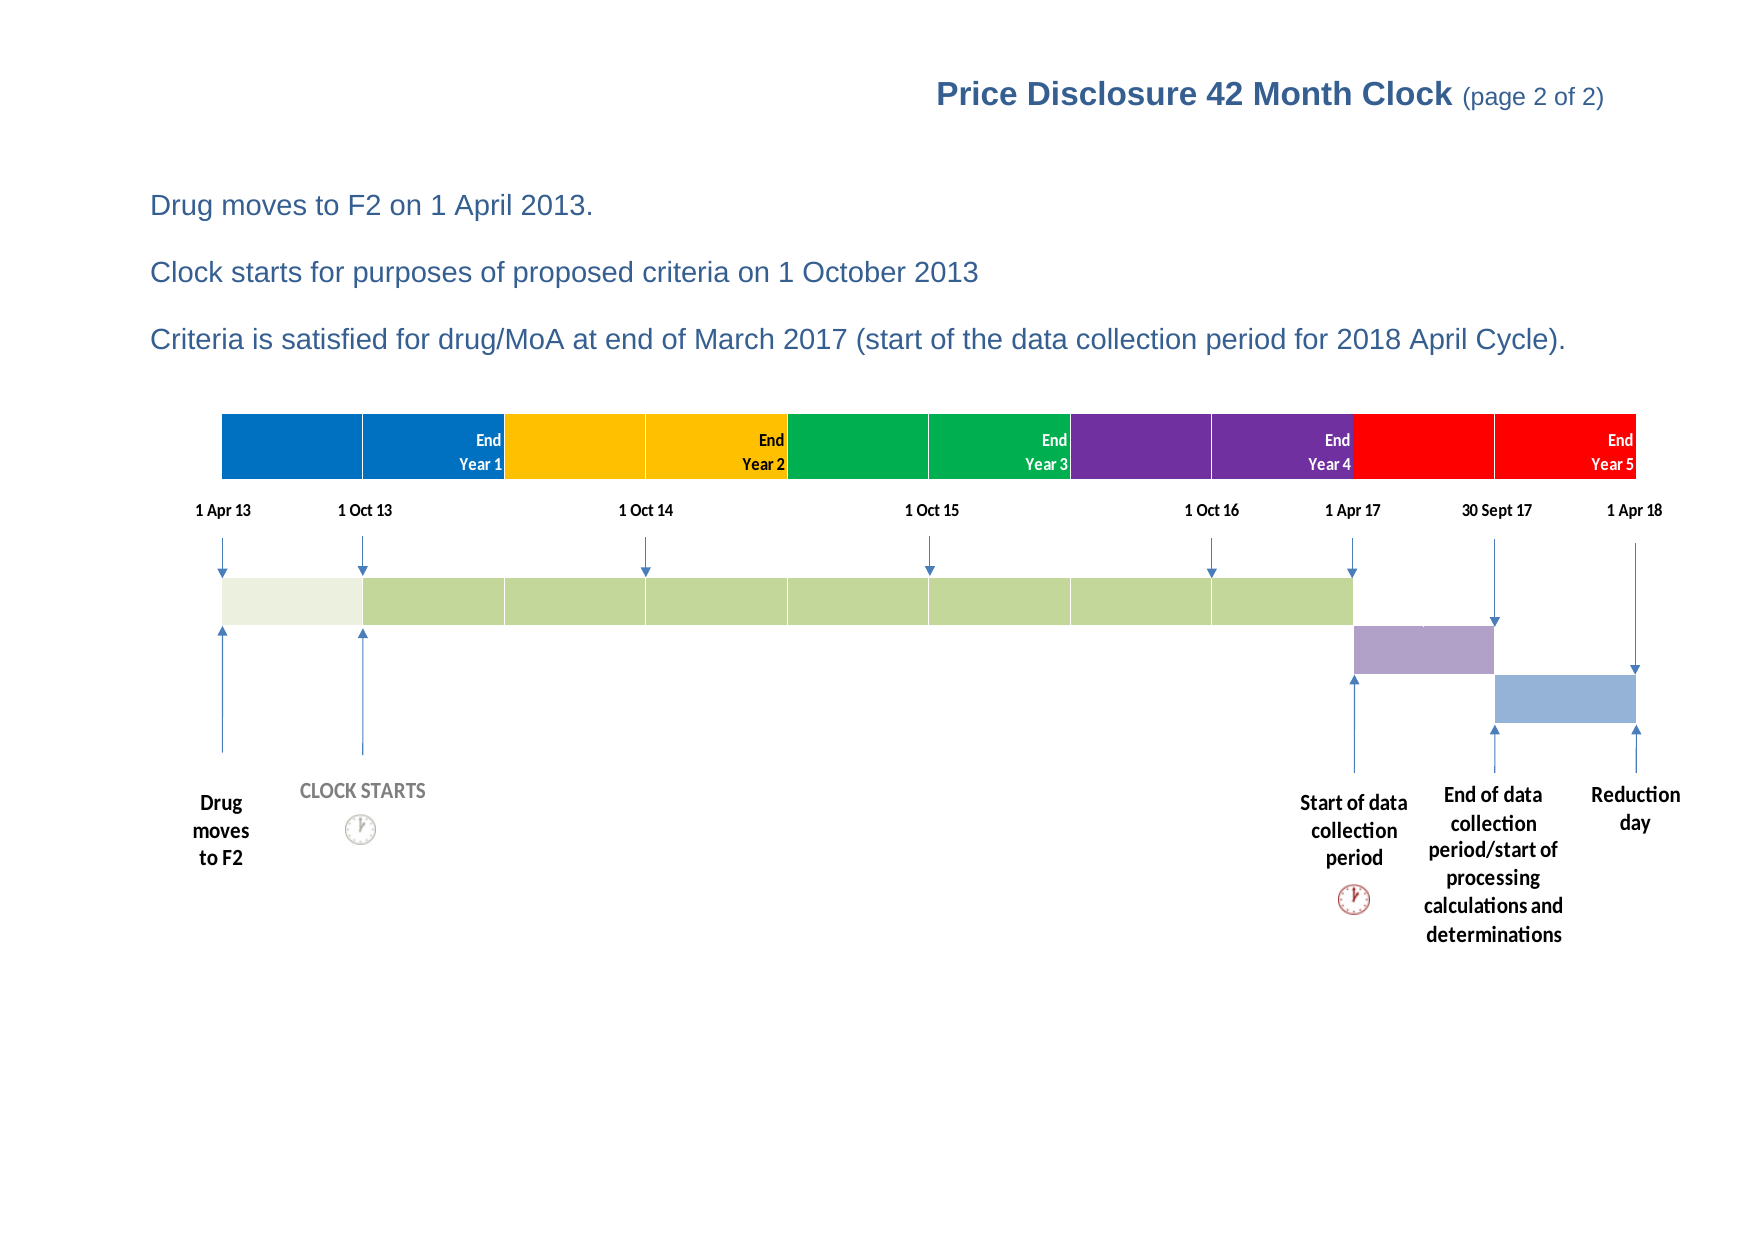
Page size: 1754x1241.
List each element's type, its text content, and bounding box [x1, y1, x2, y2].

text Drug moves to F2 on 1 April 2013. [150, 187, 1604, 221]
text Clock starts for purposes of proposed criteria on 1 October 2013 [150, 254, 1604, 288]
text Criteria is satisfied for drug/MoA at end of March 2017 (start of the data collection period for 2018 April Cycle). [150, 322, 1604, 355]
